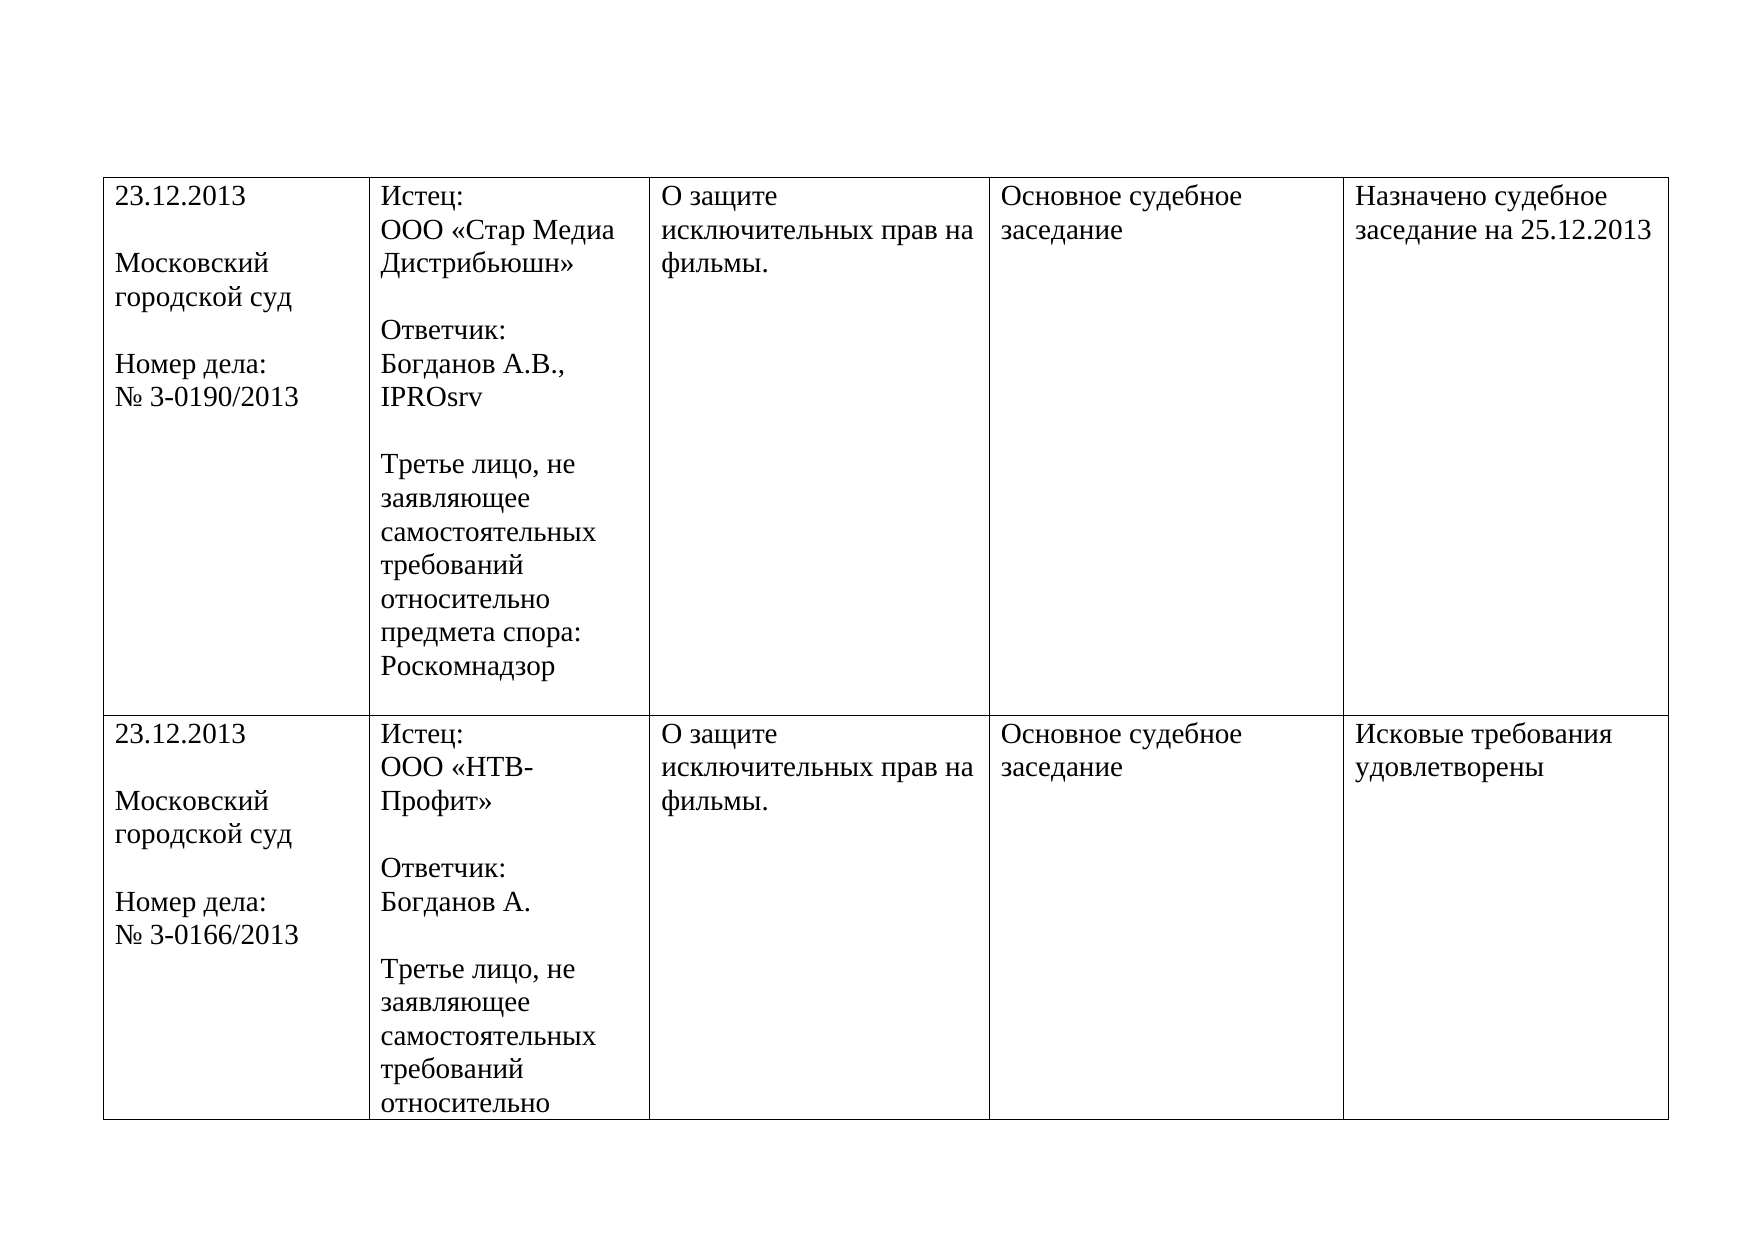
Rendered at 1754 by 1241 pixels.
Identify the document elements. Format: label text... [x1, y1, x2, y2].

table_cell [104, 716, 369, 1118]
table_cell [370, 716, 649, 1118]
table_cell Основное судебное заседание [990, 178, 1343, 715]
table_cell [650, 716, 989, 1118]
table_cell Назначено судебное заседание на 25.12.2013 [1344, 178, 1668, 715]
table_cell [1344, 716, 1668, 1118]
table_cell 23.12.2013 Московский городской суд Номер дела: № 3-0190/2013 [104, 178, 369, 715]
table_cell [650, 178, 989, 715]
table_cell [990, 716, 1343, 1118]
table_cell Истец: ООО «Стар Медиа Дистрибьюшн» Ответчик: Богданов А.В., IPROsrv Третье лицо, не заявляющее самостоятельных требований относительно предмета спора: Роскомнадзор [370, 178, 649, 715]
